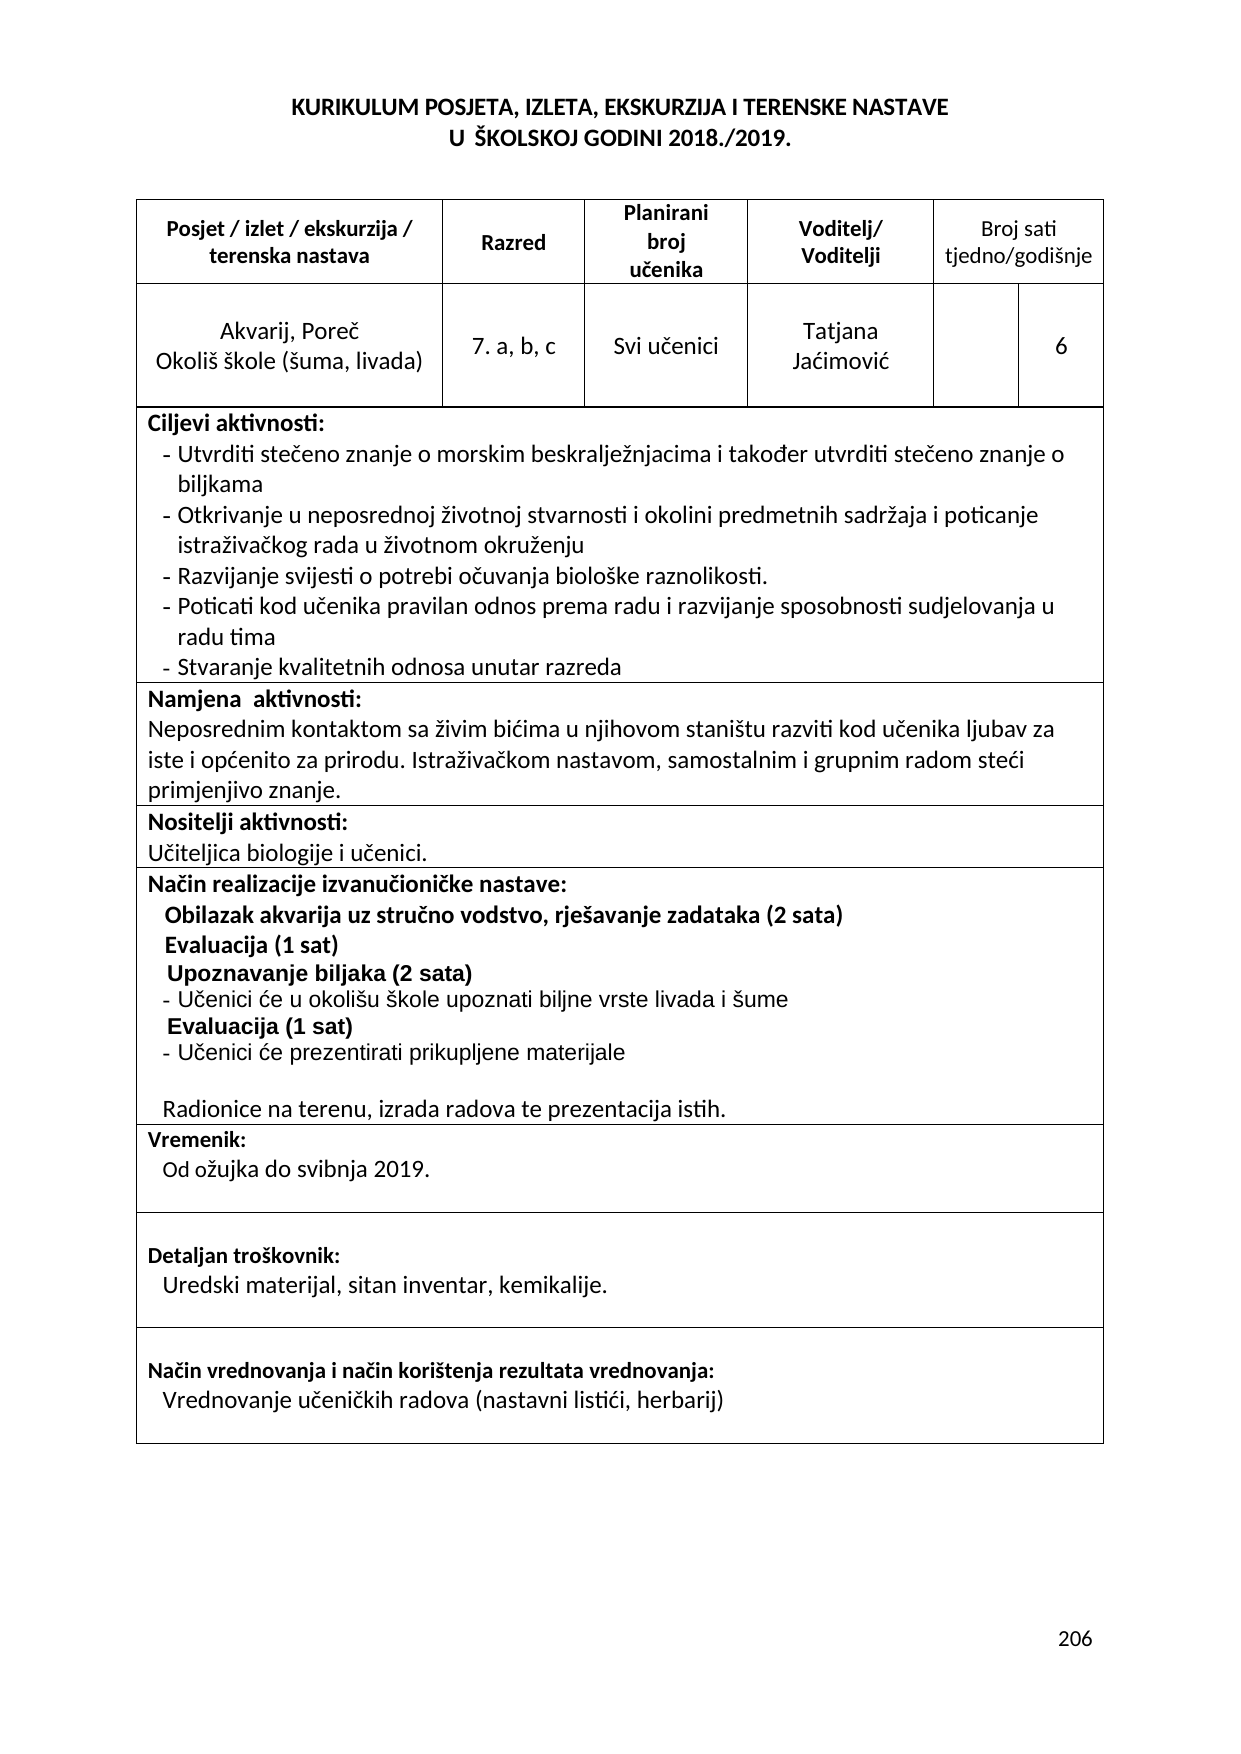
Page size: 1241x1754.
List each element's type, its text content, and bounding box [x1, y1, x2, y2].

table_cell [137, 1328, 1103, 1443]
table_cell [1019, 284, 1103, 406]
text U ŠKOLSKOJ GODINI 2018./2019. [148, 122, 1093, 152]
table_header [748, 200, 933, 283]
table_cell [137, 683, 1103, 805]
text KURIKULUM POSJETA, IZLETA, EKSKURZIJA I TERENSKE NASTAVE [148, 91, 1093, 122]
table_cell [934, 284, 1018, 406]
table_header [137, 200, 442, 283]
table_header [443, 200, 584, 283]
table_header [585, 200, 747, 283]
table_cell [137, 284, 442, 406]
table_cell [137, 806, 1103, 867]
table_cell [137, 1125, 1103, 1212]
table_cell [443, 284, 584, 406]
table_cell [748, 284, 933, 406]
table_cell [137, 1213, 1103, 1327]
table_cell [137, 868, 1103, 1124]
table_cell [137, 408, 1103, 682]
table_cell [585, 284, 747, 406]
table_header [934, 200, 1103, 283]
